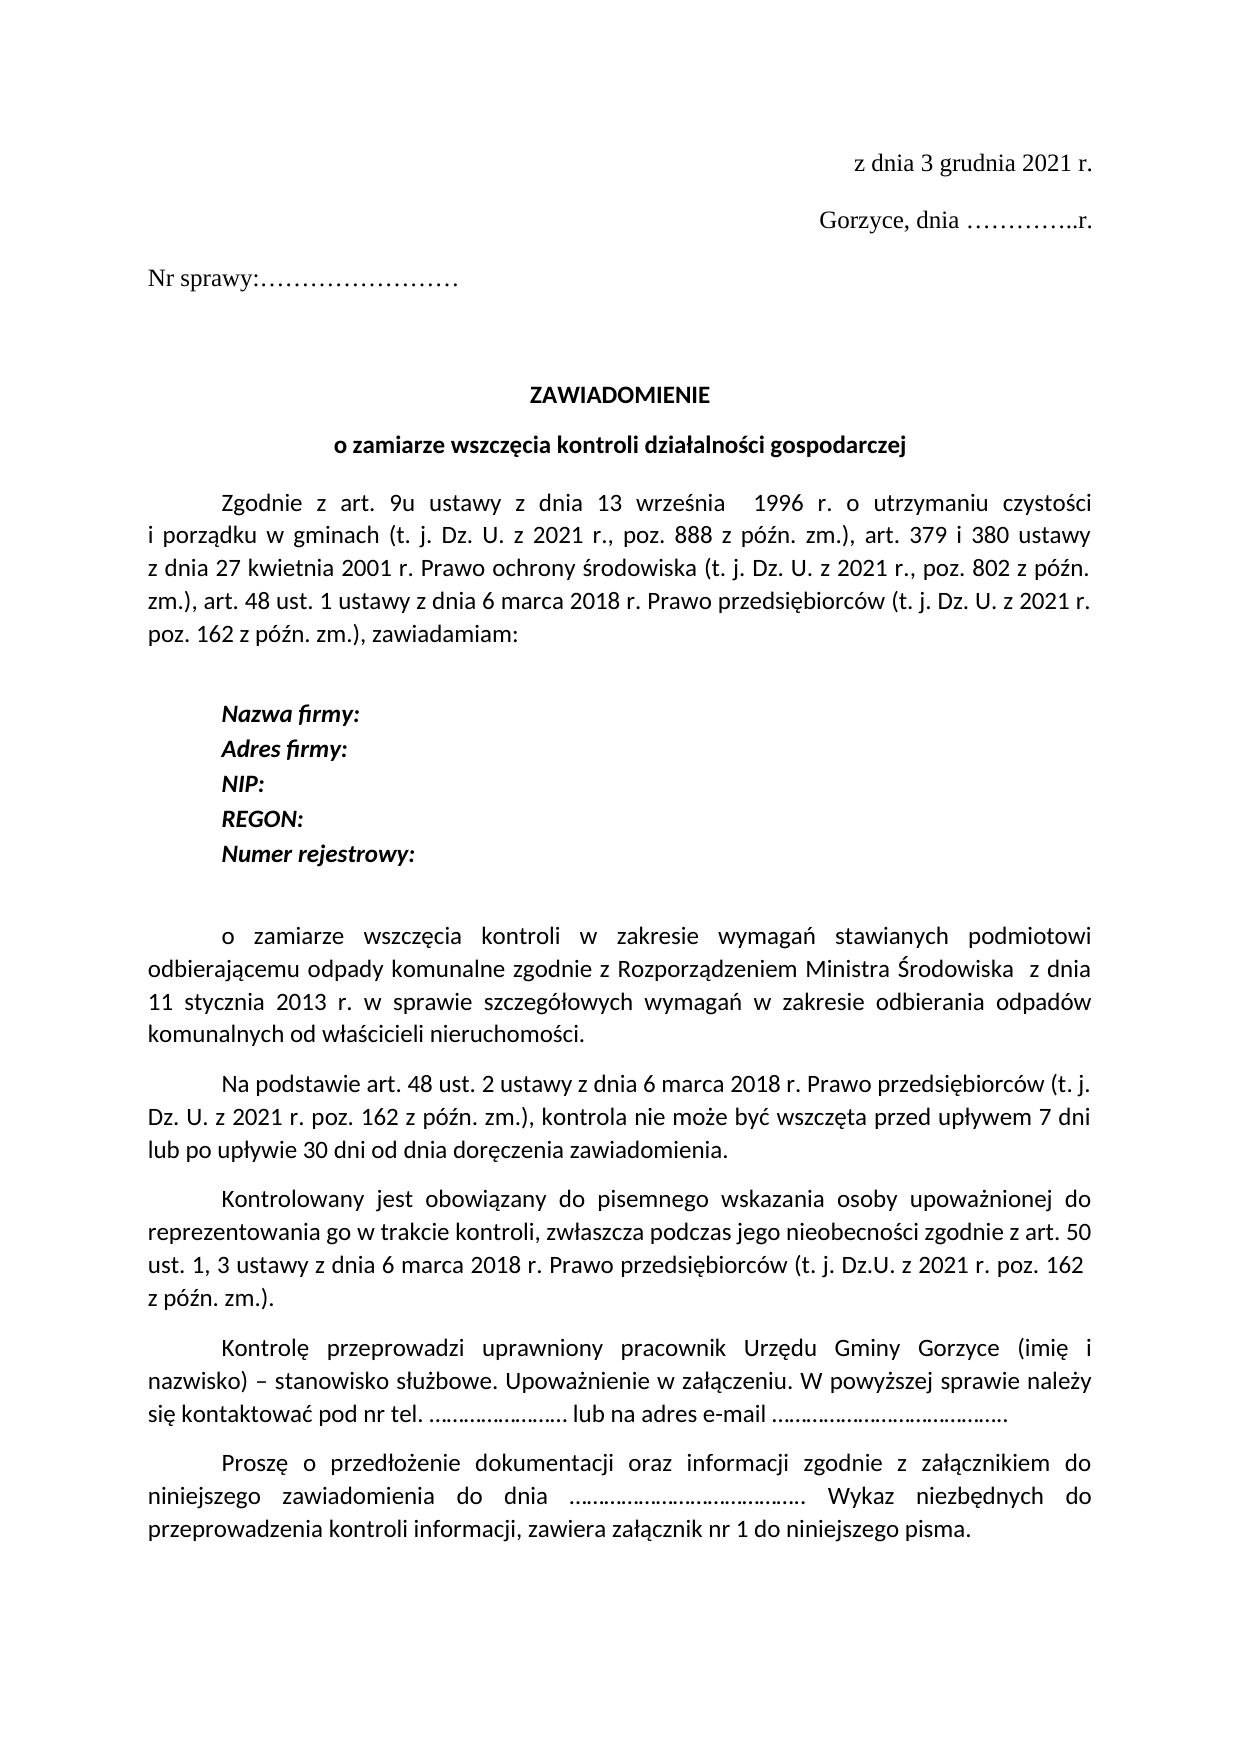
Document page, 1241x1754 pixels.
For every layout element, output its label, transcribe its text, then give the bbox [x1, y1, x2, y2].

text Nr sprawy:…………………… [148, 263, 1093, 292]
text ZAWIADOMIENIE [148, 379, 1093, 410]
text NIP: [148, 768, 1093, 799]
text z dnia 3 grudnia 2021 r. [148, 148, 1093, 176]
text Nazwa firmy: [148, 698, 1093, 729]
text o zamiarze wszczęcia kontroli w zakresie wymagań stawianych podmiotowi odbierającemu odpady komunalne zgodnie z Rozporządzeniem Ministra Środowiska z dnia 11 stycznia 2013 r. w sprawie szczegółowych wymagań w zakresie odbierania odpadów komunalnych od właścicieli nieruchomości. [148, 920, 1093, 1049]
text Kontrolowany jest obowiązany do pisemnego wskazania osoby upoważnionej do reprezentowania go w trakcie kontroli, zwłaszcza podczas jego nieobecności zgodnie z art. 50 ust. 1, 3 ustawy z dnia 6 marca 2018 r. Prawo przedsiębiorców (t. j. Dz.U. z 2021 r. poz. 162 z późn. zm.). [148, 1184, 1093, 1313]
text o zamiarze wszczęcia kontroli działalności gospodarczej [148, 429, 1093, 459]
text Numer rejestrowy: [148, 838, 1093, 869]
text Proszę o przedłożenie dokumentacji oraz informacji zgodnie z załącznikiem do niniejszego zawiadomienia do dnia ………………………………….. Wykaz niezbędnych do przeprowadzenia kontroli informacji, zawiera załącznik nr 1 do niniejszego pisma. [148, 1447, 1093, 1544]
text Gorzyce, dnia …………..r. [148, 206, 1093, 234]
text Kontrolę przeprowadzi uprawniony pracownik Urzędu Gminy Gorzyce (imię i nazwisko) – stanowisko służbowe. Upoważnienie w załączeniu. W powyższej sprawie należy się kontaktować pod nr tel. …………………… lub na adres e-mail ………………………………….. [148, 1332, 1093, 1428]
text Na podstawie art. 48 ust. 2 ustawy z dnia 6 marca 2018 r. Prawo przedsiębiorców (t. j. Dz. U. z 2021 r. poz. 162 z późn. zm.), kontrola nie może być wszczęta przed upływem 7 dni lub po upływie 30 dni od dnia doręczenia zawiadomienia. [148, 1068, 1093, 1164]
text REGON: [148, 803, 1093, 834]
text Adres firmy: [148, 733, 1093, 764]
text Zgodnie z art. 9u ustawy z dnia 13 września 1996 r. o utrzymaniu czystości i porządku w gminach (t. j. Dz. U. z 2021 r., poz. 888 z późn. zm.), art. 379 i 380 ustawy z dnia 27 kwietnia 2001 r. Prawo ochrony środowiska (t. j. Dz. U. z 2021 r., poz. 802 z późn. zm.), art. 48 ust. 1 ustawy z dnia 6 marca 2018 r. Prawo przedsiębiorców (t. j. Dz. U. z 2021 r. poz. 162 z późn. zm.), zawiadamiam: [148, 487, 1093, 649]
